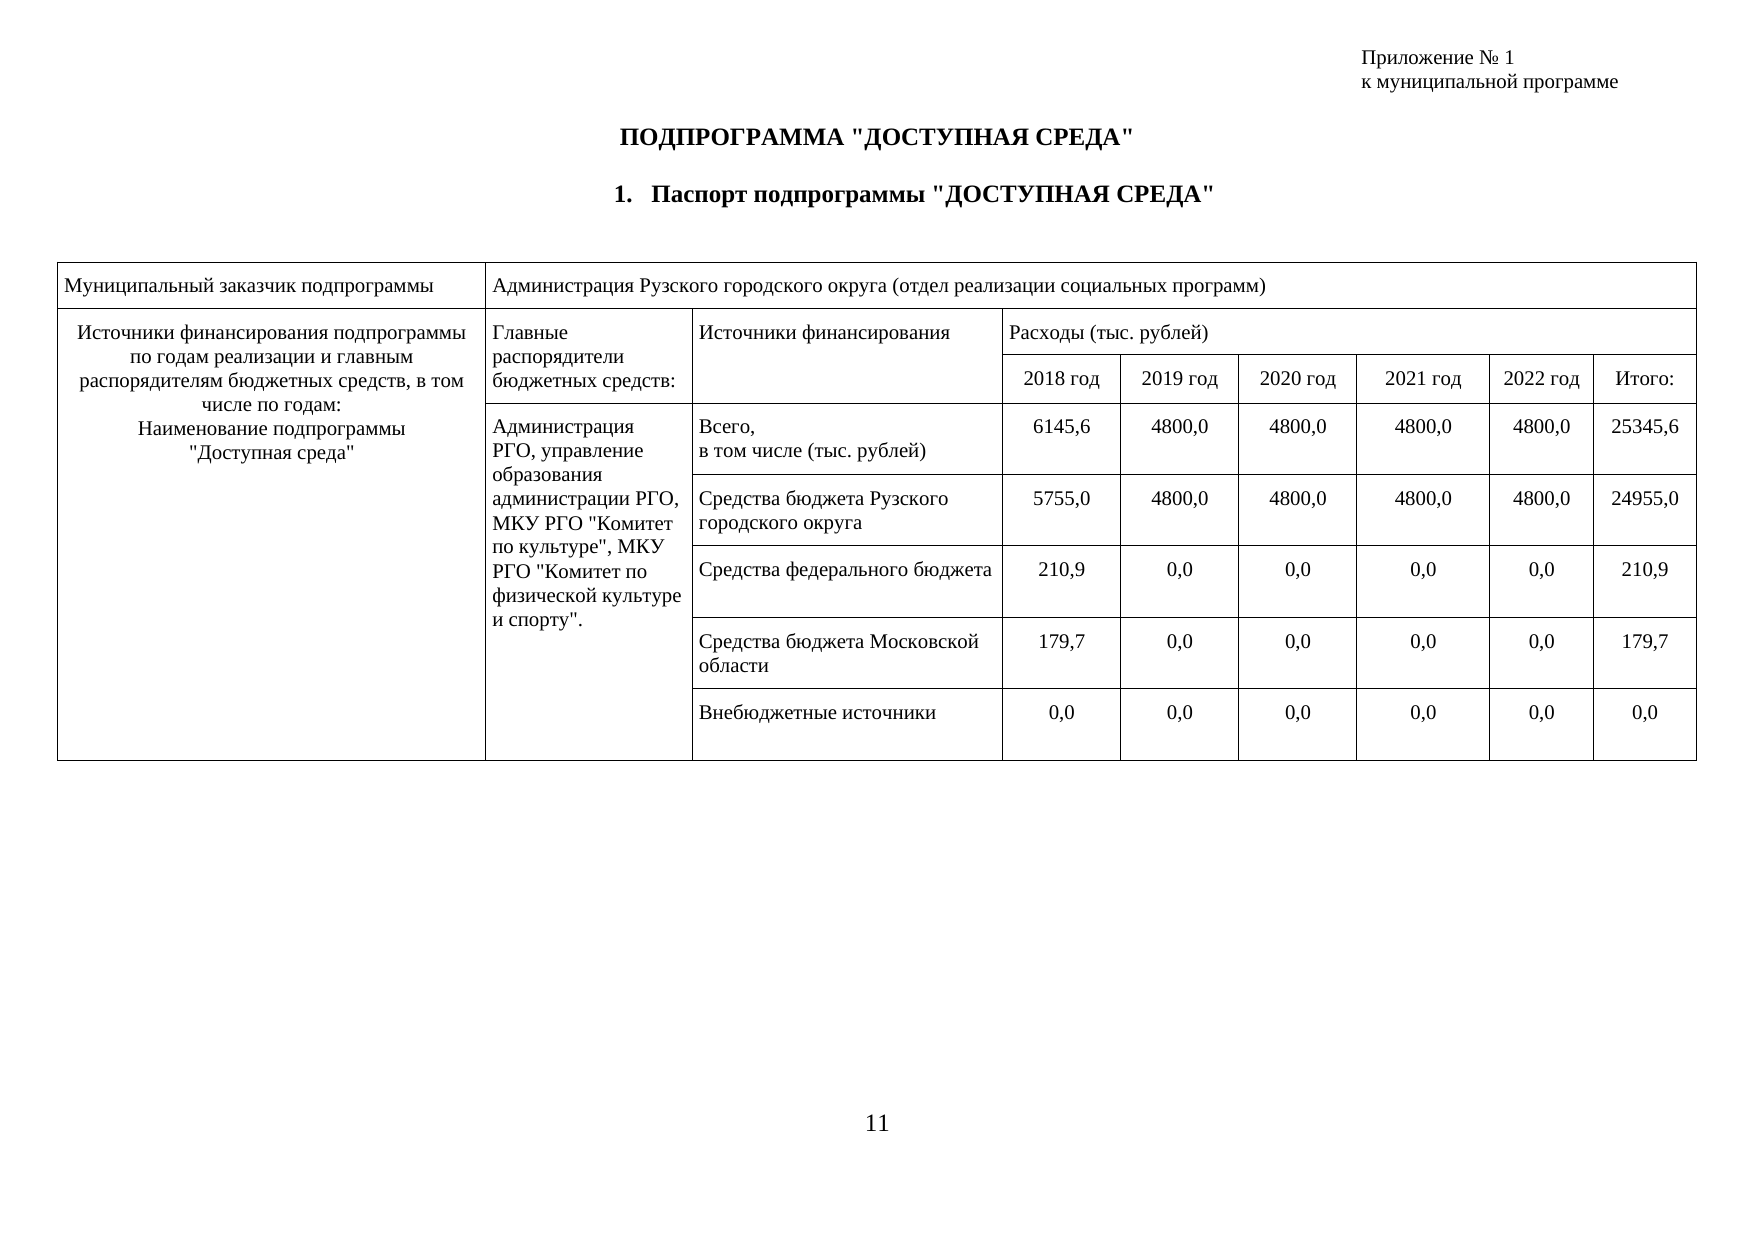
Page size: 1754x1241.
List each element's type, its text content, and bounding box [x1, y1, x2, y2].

table_header Администрация Рузского городского округа (отдел реализации социальных программ) [486, 263, 1696, 308]
table_cell 5755,0 [1003, 475, 1120, 545]
table_cell 0,0 [1003, 689, 1120, 760]
table_cell 0,0 [1239, 618, 1356, 688]
table_cell 4800,0 [1357, 404, 1489, 474]
list Паспорт подпрограммы "ДОСТУПНАЯ СРЕДА" [187, 179, 1642, 208]
table_cell 6145,6 [1003, 404, 1120, 474]
table_cell 4800,0 [1239, 404, 1356, 474]
table_cell 4800,0 [1121, 475, 1238, 545]
table_cell 4800,0 [1357, 475, 1489, 545]
table_cell 0,0 [1357, 689, 1489, 760]
table_cell 210,9 [1594, 546, 1696, 617]
table_cell Итого: [1594, 355, 1696, 402]
table_cell 0,0 [1239, 546, 1356, 617]
table_cell Источники финансирования [693, 309, 1002, 402]
table_cell 210,9 [1003, 546, 1120, 617]
table_cell Средства бюджета Рузского городского округа [693, 475, 1002, 545]
table_cell 0,0 [1490, 618, 1593, 688]
table_cell 2020 год [1239, 355, 1356, 402]
table_cell Всего, в том числе (тыс. рублей) [693, 404, 1002, 474]
table_cell 0,0 [1357, 618, 1489, 688]
table_cell 2021 год [1357, 355, 1489, 402]
table_cell 25345,6 [1594, 404, 1696, 474]
table_cell 24955,0 [1594, 475, 1696, 545]
table_cell 4800,0 [1490, 475, 1593, 545]
table_cell Главные распорядители бюджетных средств: [486, 309, 692, 402]
table_cell 2022 год [1490, 355, 1593, 402]
table_cell 0,0 [1121, 618, 1238, 688]
table_cell Средства федерального бюджета [693, 546, 1002, 617]
table_cell 0,0 [1239, 689, 1356, 760]
table_cell Средства бюджета Московской области [693, 618, 1002, 688]
table_cell Расходы (тыс. рублей) [1003, 309, 1696, 354]
text ПОДПРОГРАММА "ДОСТУПНАЯ СРЕДА" [112, 122, 1642, 150]
table_cell 0,0 [1594, 689, 1696, 760]
table_cell 0,0 [1121, 546, 1238, 617]
table_cell 0,0 [1121, 689, 1238, 760]
table_cell 0,0 [1490, 546, 1593, 617]
table_cell 4800,0 [1239, 475, 1356, 545]
table_cell Администрация РГО, управление образования администрации РГО, МКУ РГО "Комитет по культуре", МКУ РГО "Комитет по физической культуре и спорту". [486, 404, 692, 760]
table_cell 2018 год [1003, 355, 1120, 402]
table_cell 179,7 [1594, 618, 1696, 688]
table_cell 4800,0 [1121, 404, 1238, 474]
table_cell 0,0 [1490, 689, 1593, 760]
table_cell 0,0 [1357, 546, 1489, 617]
table_cell 2019 год [1121, 355, 1238, 402]
table_header Муниципальный заказчик подпрограммы [58, 263, 485, 308]
table_cell Внебюджетные источники [693, 689, 1002, 760]
table_cell Источники финансирования подпрограммы по годам реализации и главным распорядителям бюджетных средств, в том числе по годам: Наименование подпрограммы "Доступная среда" [58, 309, 485, 760]
table_header Приложение № 1 к муниципальной программе [1350, 45, 1642, 93]
table_cell 4800,0 [1490, 404, 1593, 474]
table_cell 179,7 [1003, 618, 1120, 688]
